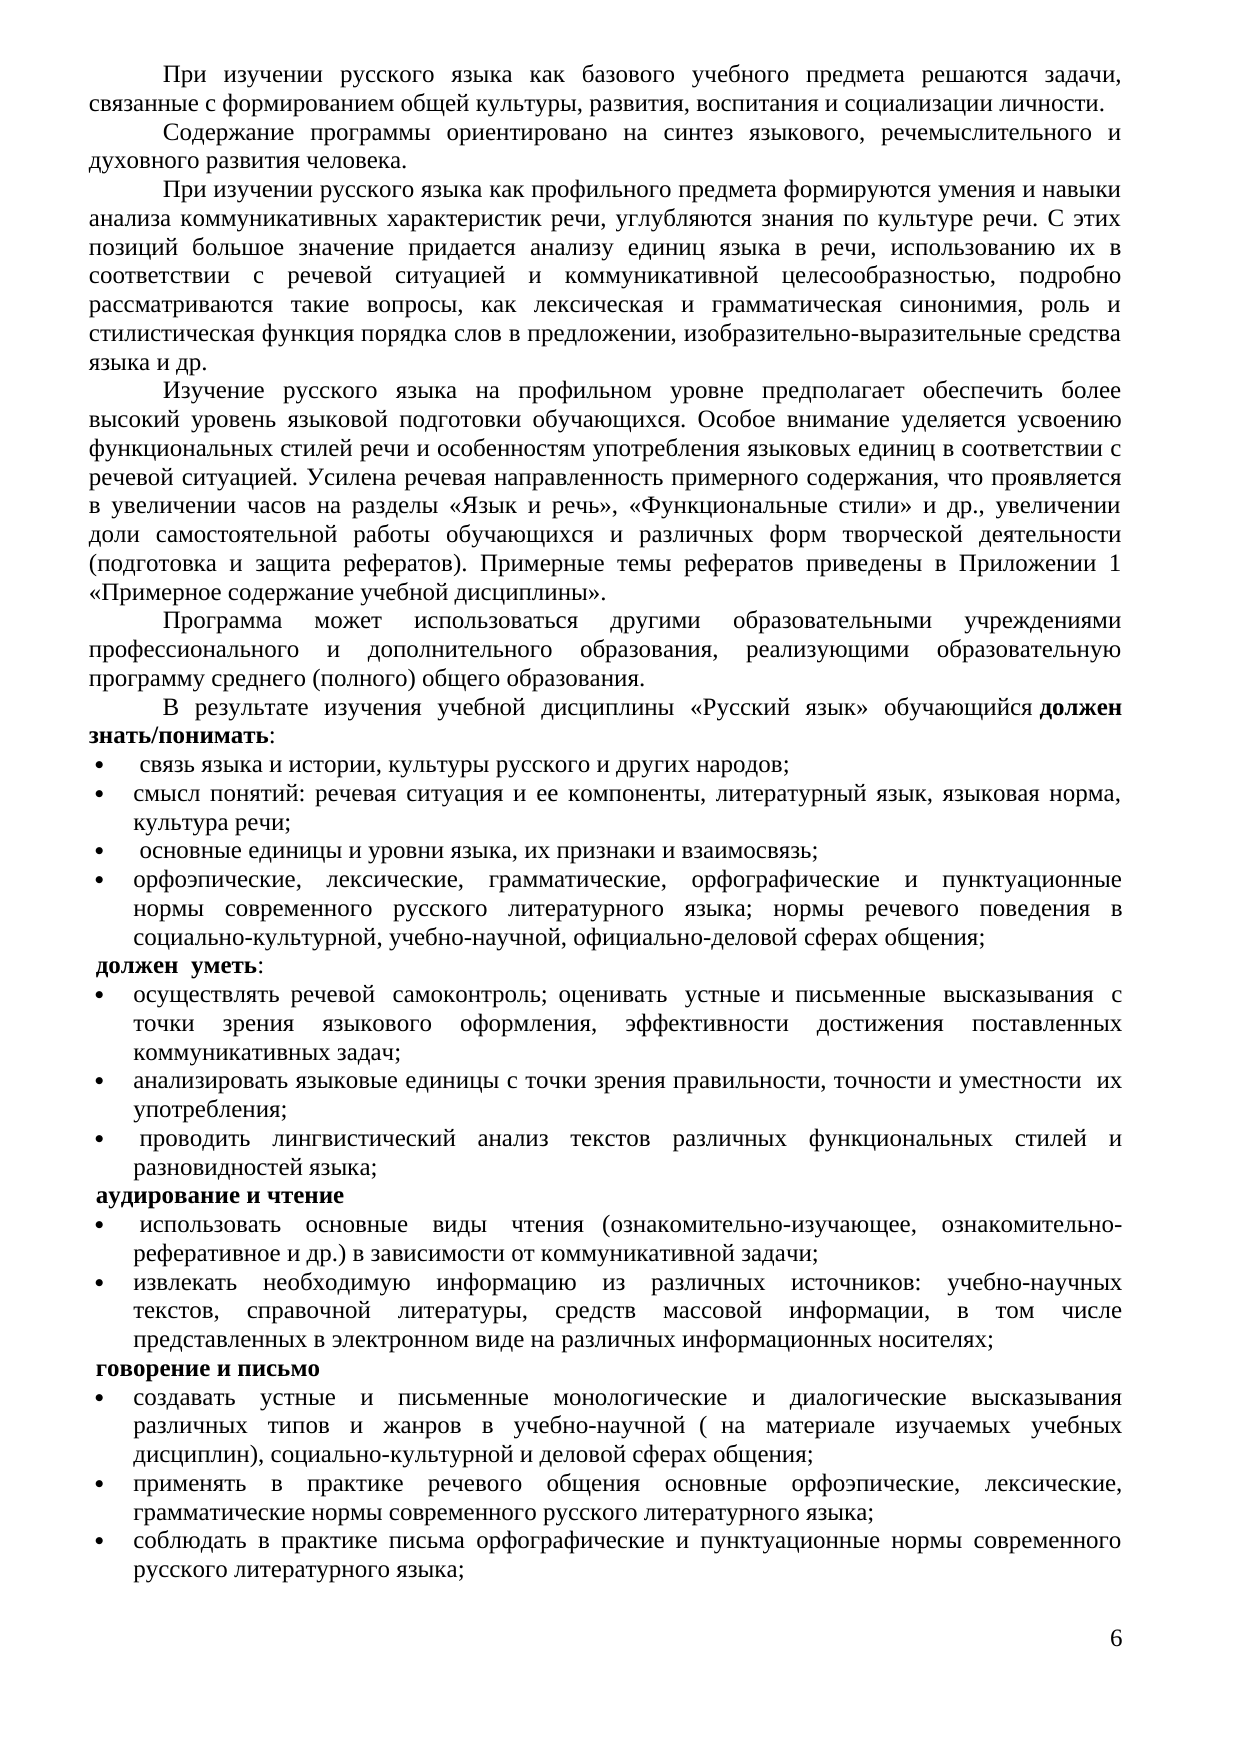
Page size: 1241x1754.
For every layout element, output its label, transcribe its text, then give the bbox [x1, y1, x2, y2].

list смысл понятий: речевая ситуация и ее компоненты, литературный язык, языковая норма, культура речи; [96, 778, 1122, 835]
list использовать основные виды чтения (ознакомительно-изучающее, ознакомительно- реферативное и др.) в зависимости от коммуникативной задачи; [96, 1209, 1122, 1267]
text аудирование и чтение [96, 1180, 1122, 1209]
text При изучении русского языка как базового учебного предмета решаются задачи, связанные с формированием общей культуры, развития, воспитания и социализации личности. [89, 59, 1122, 117]
list создавать устные и письменные монологические и диалогические высказывания различных типов и жанров в учебно-научной ( на материале изучаемых учебных дисциплин), социально-культурной и деловой сферах общения; [96, 1382, 1122, 1468]
text Изучение русского языка на профильном уровне предполагает обеспечить более высокий уровень языковой подготовки обучающихся. Особое внимание уделяется усвоению функциональных стилей речи и особенностям употребления языковых единиц в соответствии с речевой ситуацией. Усилена речевая направленность примерного содержания, что проявляется в увеличении часов на разделы «Язык и речь», «Функциональные стили» и др., увеличении доли самостоятельной работы обучающихся и различных форм творческой деятельности (подготовка и защита рефератов). Примерные темы рефератов приведены в Приложении 1 «Примерное содержание учебной дисциплины». [89, 375, 1122, 605]
text говорение и письмо [96, 1353, 1122, 1382]
text Содержание программы ориентировано на синтез языкового, речемыслительного и духовного развития человека. [89, 117, 1122, 174]
text Программа может использоваться другими образовательными учреждениями профессионального и дополнительного образования, реализующими образовательную программу среднего (полного) общего образования. [89, 605, 1122, 692]
list применять в практике речевого общения основные орфоэпические, лексические, грамматические нормы современного русского литературного языка; [96, 1468, 1122, 1525]
text При изучении русского языка как профильного предмета формируются умения и навыки анализа коммуникативных характеристик речи, углубляются знания по культуре речи. С этих позиций большое значение придается анализу единиц языка в речи, использованию их в соответствии с речевой ситуацией и коммуникативной целесообразностью, подробно рассматриваются такие вопросы, как лексическая и грамматическая синонимия, роль и стилистическая функция порядка слов в предложении, изобразительно-выразительные средства языка и др. [89, 174, 1122, 375]
list орфоэпические, лексические, грамматические, орфографические и пунктуационные нормы современного русского литературного языка; нормы речевого поведения в социально-культурной, учебно-научной, официально-деловой сферах общения; [96, 864, 1122, 950]
list основные единицы и уровни языка, их признаки и взаимосвязь; [96, 835, 1122, 864]
list анализировать языковые единицы с точки зрения правильности, точности и уместности их употребления; [96, 1065, 1122, 1123]
list осуществлять речевой самоконтроль; оценивать устные и письменные высказывания с точки зрения языкового оформления, эффективности достижения поставленных коммуникативных задач; [96, 979, 1122, 1065]
list проводить лингвистический анализ текстов различных функциональных стилей и разновидностей языка; [96, 1123, 1122, 1180]
text В результате изучения учебной дисциплины «Русский язык» обучающийся должен знать/понимать: [89, 692, 1122, 749]
list извлекать необходимую информацию из различных источников: учебно-научных текстов, справочной литературы, средств массовой информации, в том числе представленных в электронном виде на различных информационных носителях; [96, 1267, 1122, 1353]
text должен уметь: [96, 950, 1122, 979]
list связь языка и истории, культуры русского и других народов; [96, 749, 1122, 778]
list соблюдать в практике письма орфографические и пунктуационные нормы современного русского литературного языка; [96, 1525, 1122, 1583]
